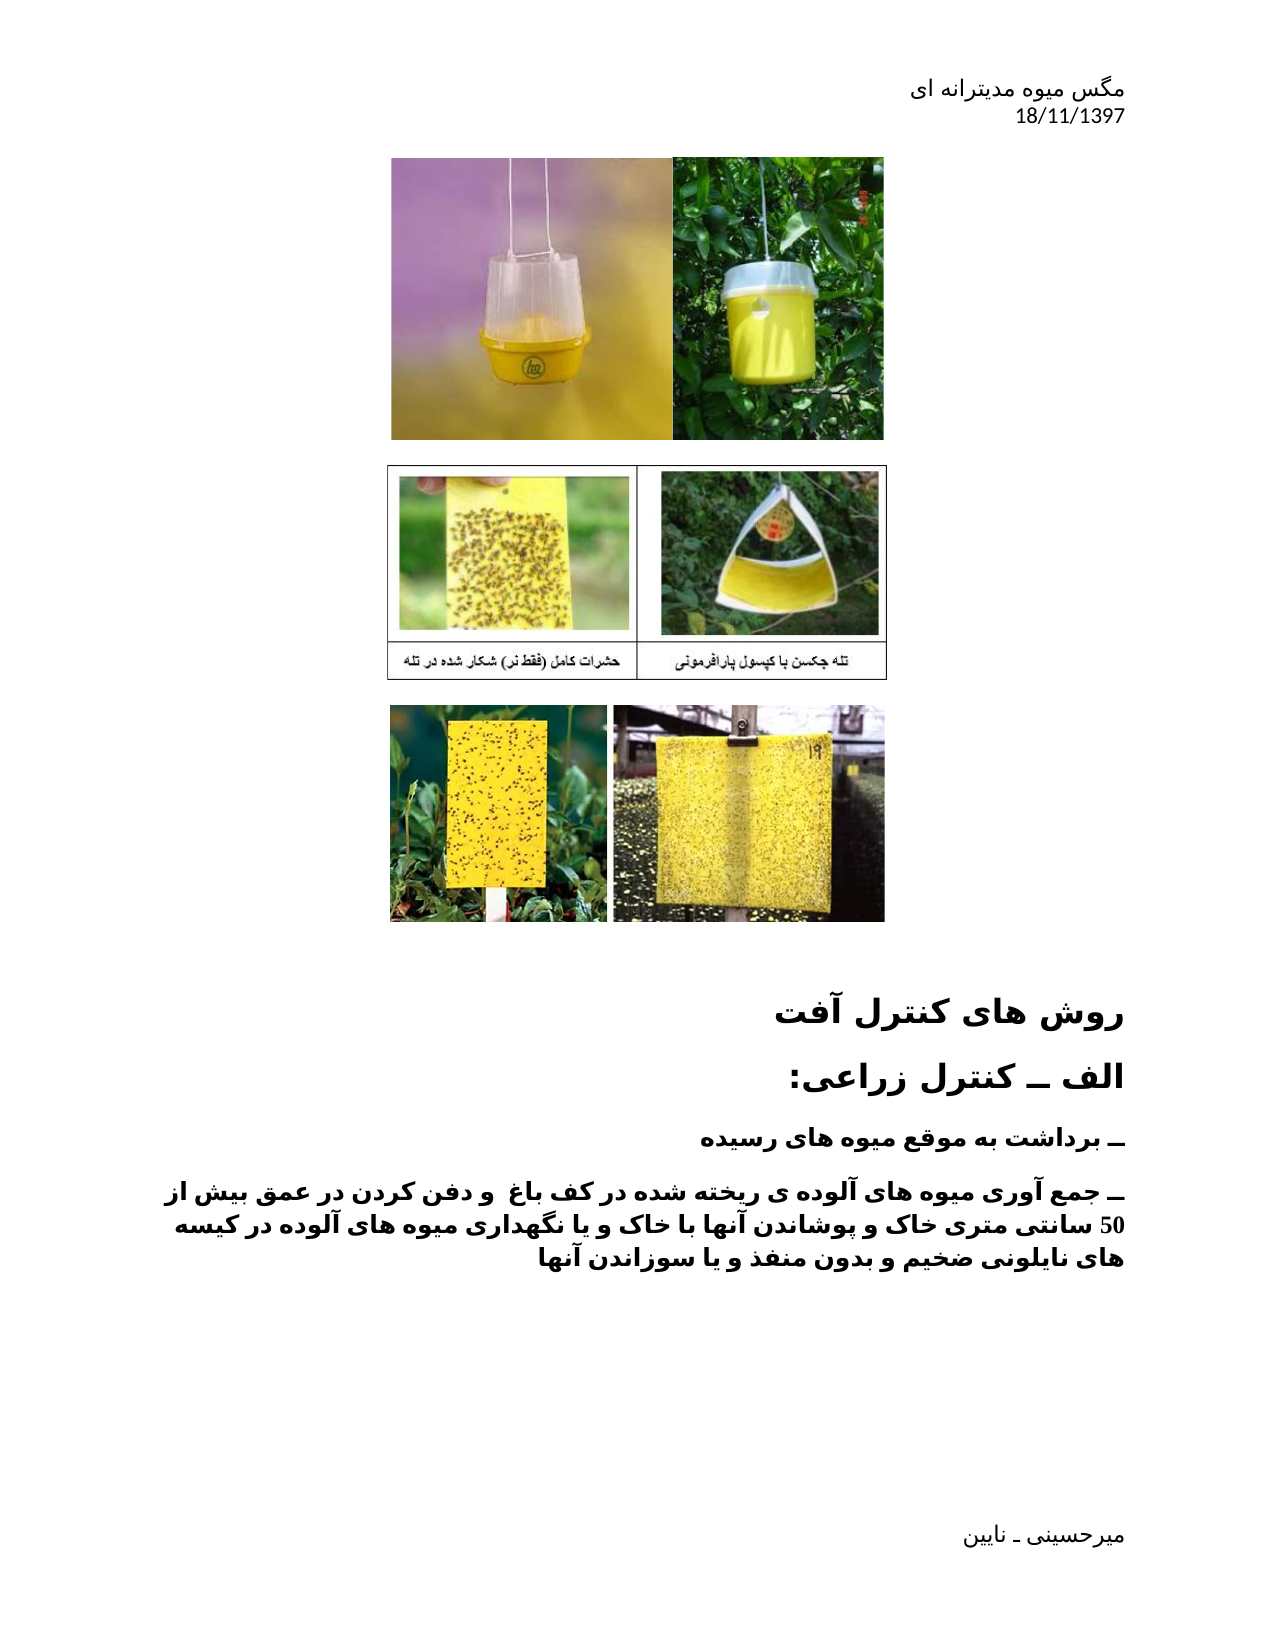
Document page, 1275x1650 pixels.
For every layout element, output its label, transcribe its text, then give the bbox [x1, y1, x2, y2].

picture [391, 157, 884, 440]
picture [390, 705, 885, 922]
picture [387, 464, 888, 681]
text الف ــ کنترل زراعی: [150, 1058, 1125, 1097]
text روش های کنترل آفت [150, 993, 1125, 1031]
text ــ جمع آوری میوه های آلوده ی ریخته شده در کف باغ و دفن کردن در عمق بیش از 50 سانتی متری خاک و پوشاندن آنها با خاک و یا نگهداری میوه های آلوده در کیسه های نایلونی ضخیم و بدون منفذ و یا سوزاندن آنها [150, 1177, 1125, 1272]
text ــ برداشت به موقع میوه های رسیده [150, 1123, 1125, 1152]
